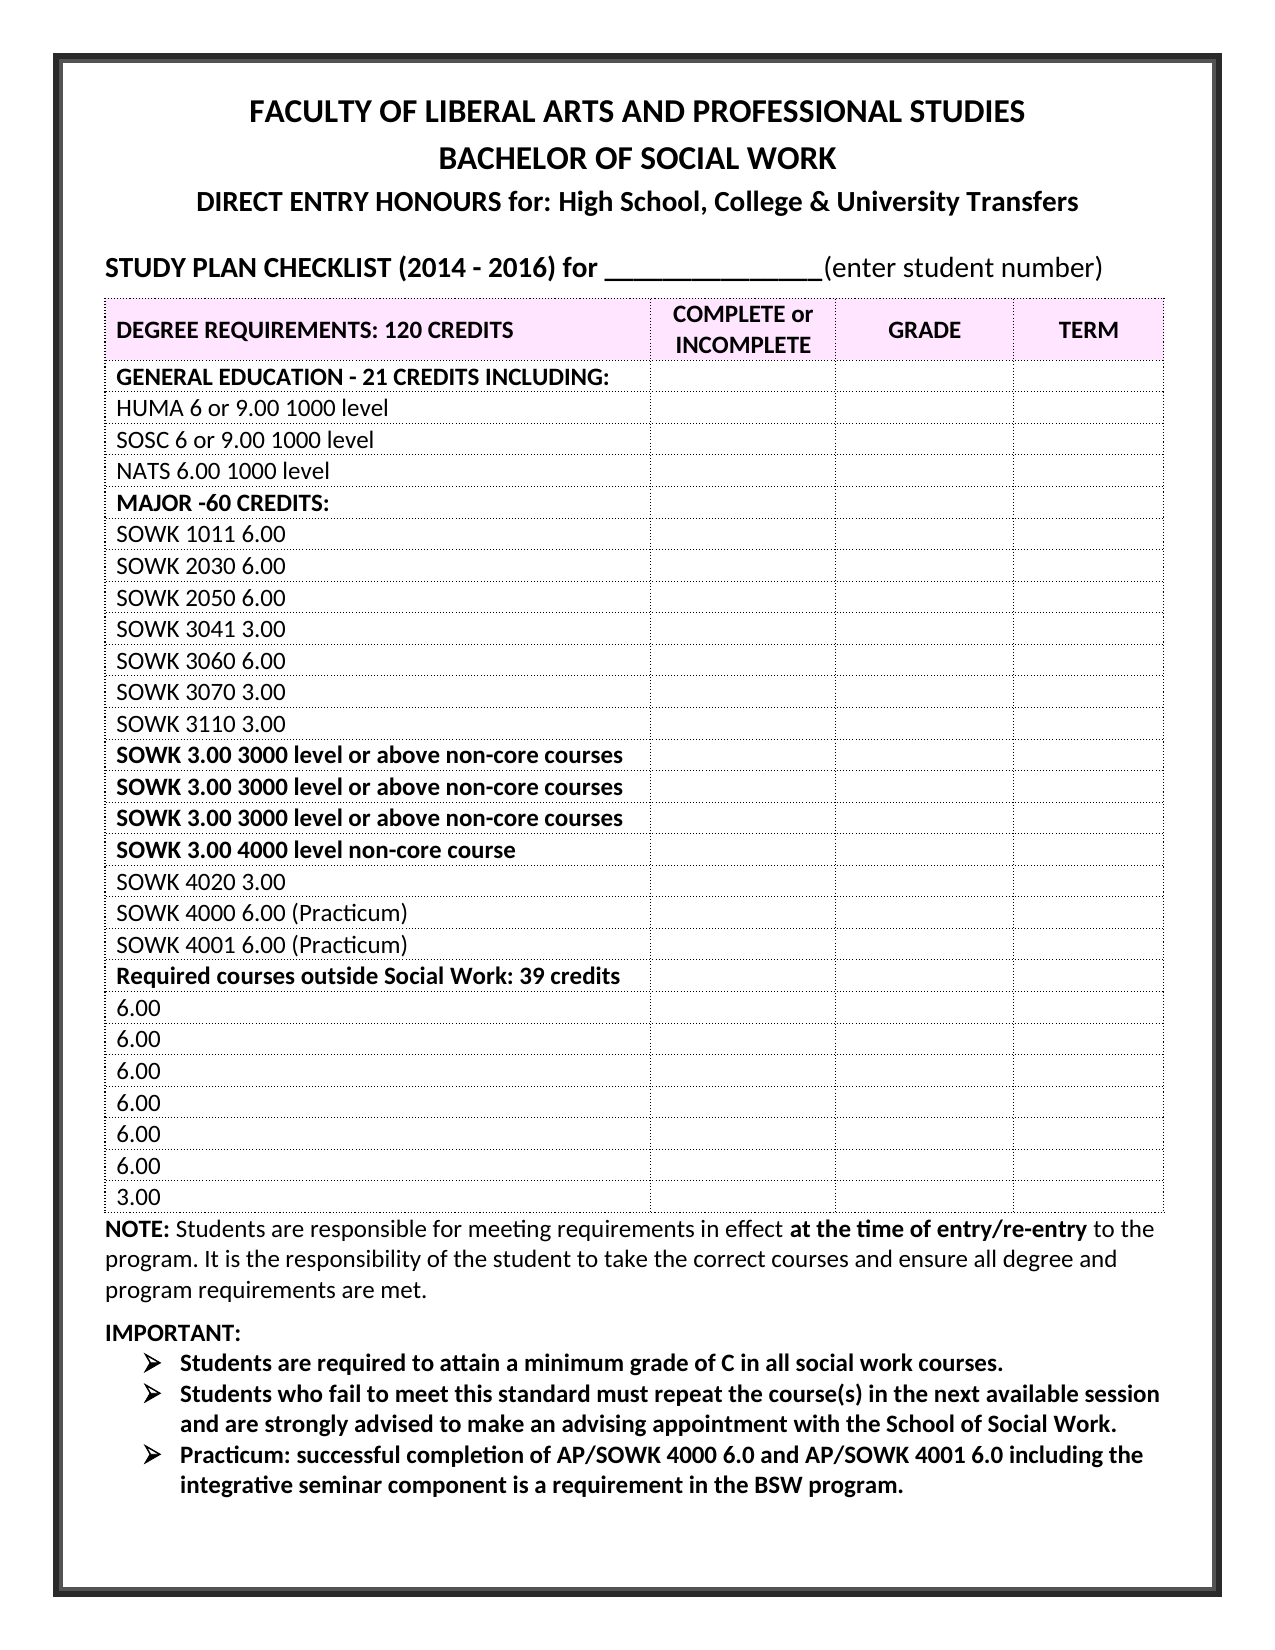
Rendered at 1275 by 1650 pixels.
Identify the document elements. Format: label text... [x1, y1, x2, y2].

table_cell SOWK 3.00 3000 level or above non-core courses [105, 802, 651, 833]
table_cell [836, 991, 1014, 1022]
list Students are required to attain a minimum grade of C in all social work courses. [142, 1347, 1170, 1378]
table_cell [651, 1023, 836, 1054]
table_cell [836, 391, 1014, 423]
table_cell HUMA 6 or 9.00 1000 level [105, 391, 651, 423]
table_cell [836, 549, 1014, 581]
table_cell SOSC 6 or 9.00 1000 level [105, 423, 651, 454]
table_cell [836, 896, 1014, 928]
table_cell [1014, 644, 1164, 675]
table_cell [651, 1054, 836, 1086]
subtitle DIRECT ENTRY HONOURS for: High School, College & University Transfers [105, 183, 1170, 219]
table_cell [1014, 423, 1164, 454]
table_cell [836, 1117, 1014, 1149]
text IMPORTANT: [105, 1317, 1170, 1347]
table_cell [651, 644, 836, 675]
table_cell [1014, 391, 1164, 423]
table_cell [651, 770, 836, 802]
table_cell 6.00 [105, 1117, 651, 1149]
table_cell [1014, 675, 1164, 707]
table_cell SOWK 2030 6.00 [105, 549, 651, 581]
table_cell [836, 518, 1014, 549]
table_cell [651, 802, 836, 833]
table_cell [836, 1180, 1014, 1212]
table_cell SOWK 4020 3.00 [105, 865, 651, 896]
table_cell [1014, 581, 1164, 612]
table_cell SOWK 3.00 3000 level or above non-core courses [105, 770, 651, 802]
table_cell [651, 707, 836, 738]
table_cell [836, 423, 1014, 454]
subtitle BACHELOR OF SOCIAL [105, 137, 1170, 177]
table_cell [836, 865, 1014, 896]
table_cell [1014, 549, 1164, 581]
table_cell [651, 1117, 836, 1149]
table_header DEGREE REQUIREMENTS: 120 CREDITS [105, 298, 651, 360]
table_cell [651, 959, 836, 991]
table_header COMPLETE or INCOMPLETE [651, 298, 836, 360]
table_cell [836, 707, 1014, 738]
table_cell 3.00 [105, 1180, 651, 1212]
table_cell SOWK 3110 3.00 [105, 707, 651, 738]
table_cell Required courses outside Social Work: 39 credits [105, 959, 651, 991]
table_cell [836, 739, 1014, 770]
table_cell [836, 454, 1014, 486]
table_cell [836, 612, 1014, 644]
table_cell [651, 518, 836, 549]
table_cell [1014, 833, 1164, 865]
table_cell [836, 802, 1014, 833]
table_cell [1014, 486, 1164, 517]
table_cell [1014, 1117, 1164, 1149]
table_cell [1014, 959, 1164, 991]
table_cell SOWK 4001 6.00 (Practicum) [105, 928, 651, 959]
table_cell [651, 1180, 836, 1212]
table_cell [836, 770, 1014, 802]
table_cell [1014, 1023, 1164, 1054]
table_cell [651, 549, 836, 581]
table_cell [651, 896, 836, 928]
table_cell [651, 739, 836, 770]
table_cell [651, 991, 836, 1022]
table_cell [1014, 896, 1164, 928]
table_cell [836, 1149, 1014, 1180]
table_cell SOWK 2050 6.00 [105, 581, 651, 612]
table_cell [651, 391, 836, 423]
table_cell [1014, 1086, 1164, 1117]
table_cell SOWK 3.00 3000 level or above non-core courses [105, 739, 651, 770]
table_cell [651, 486, 836, 517]
table_cell SOWK 3070 3.00 [105, 675, 651, 707]
table_cell [836, 1086, 1014, 1117]
table_cell [836, 1054, 1014, 1086]
table_cell [1014, 518, 1164, 549]
table_cell [1014, 770, 1164, 802]
table_cell 6.00 [105, 991, 651, 1022]
table_cell [1014, 1054, 1164, 1086]
table_cell [1014, 454, 1164, 486]
table_cell [836, 833, 1014, 865]
table_cell [836, 1023, 1014, 1054]
table_cell SOWK 3060 6.00 [105, 644, 651, 675]
table_header GRADE [836, 298, 1014, 360]
table_cell [836, 675, 1014, 707]
table_cell MAJOR -60 CREDITS: [105, 486, 651, 517]
table_cell GENERAL EDUCATION - 21 CREDITS INCLUDING: [105, 360, 651, 391]
table_cell [651, 833, 836, 865]
table_header TERM [1014, 298, 1164, 360]
table_cell [651, 454, 836, 486]
table_cell SOWK 1011 6.00 [105, 518, 651, 549]
table_cell [836, 928, 1014, 959]
table_cell 6.00 [105, 1149, 651, 1180]
table_cell [836, 486, 1014, 517]
table_cell [1014, 1180, 1164, 1212]
table_cell [651, 865, 836, 896]
list Practicum: successful completion of AP/SOWK 4000 6.0 and AP/SOWK 4001 6.0 including the integrative seminar component is a requirement in the BSW program. [142, 1439, 1170, 1500]
table_cell [651, 1086, 836, 1117]
table_cell [1014, 707, 1164, 738]
table_cell 6.00 [105, 1086, 651, 1117]
table_cell [651, 675, 836, 707]
table_cell [651, 423, 836, 454]
table_cell 6.00 [105, 1054, 651, 1086]
table_cell [836, 644, 1014, 675]
table_cell [1014, 1149, 1164, 1180]
text NOTE: Students are responsible for meeting requirements in effect at the time of entry/re-entry to the program. It is the responsibility of the student to take the correct courses and ensure all degree and program requirements are met. [105, 1213, 1170, 1304]
table_cell SOWK 3.00 4000 level non-core course [105, 833, 651, 865]
table_cell [1014, 865, 1164, 896]
table_cell [1014, 360, 1164, 391]
table_cell [651, 581, 836, 612]
table_cell [1014, 991, 1164, 1022]
subtitle FACULTY OF LIBERAL ARTS PROFESSIONAL STUDIES [105, 90, 1170, 131]
table_cell [651, 1149, 836, 1180]
table_cell [1014, 928, 1164, 959]
table_cell [1014, 739, 1164, 770]
table_cell [1014, 612, 1164, 644]
list Students who fail to meet this standard must repeat the course(s) in the next available session and are strongly advised to make an advising appointment with the School of Social Work. [142, 1378, 1170, 1439]
table_cell [1014, 802, 1164, 833]
table_cell [651, 928, 836, 959]
subtitle STUDY PLAN CHECKLIST (2014 - 2016) for _______________(enter student number) [105, 249, 1170, 285]
table_cell NATS 6.00 1000 level [105, 454, 651, 486]
table_cell SOWK 3041 3.00 [105, 612, 651, 644]
table_cell [836, 959, 1014, 991]
table_cell [651, 612, 836, 644]
table_cell [651, 360, 836, 391]
table_cell 6.00 [105, 1023, 651, 1054]
table_cell [836, 360, 1014, 391]
table_cell SOWK 4000 6.00 (Practicum) [105, 896, 651, 928]
table_cell [836, 581, 1014, 612]
